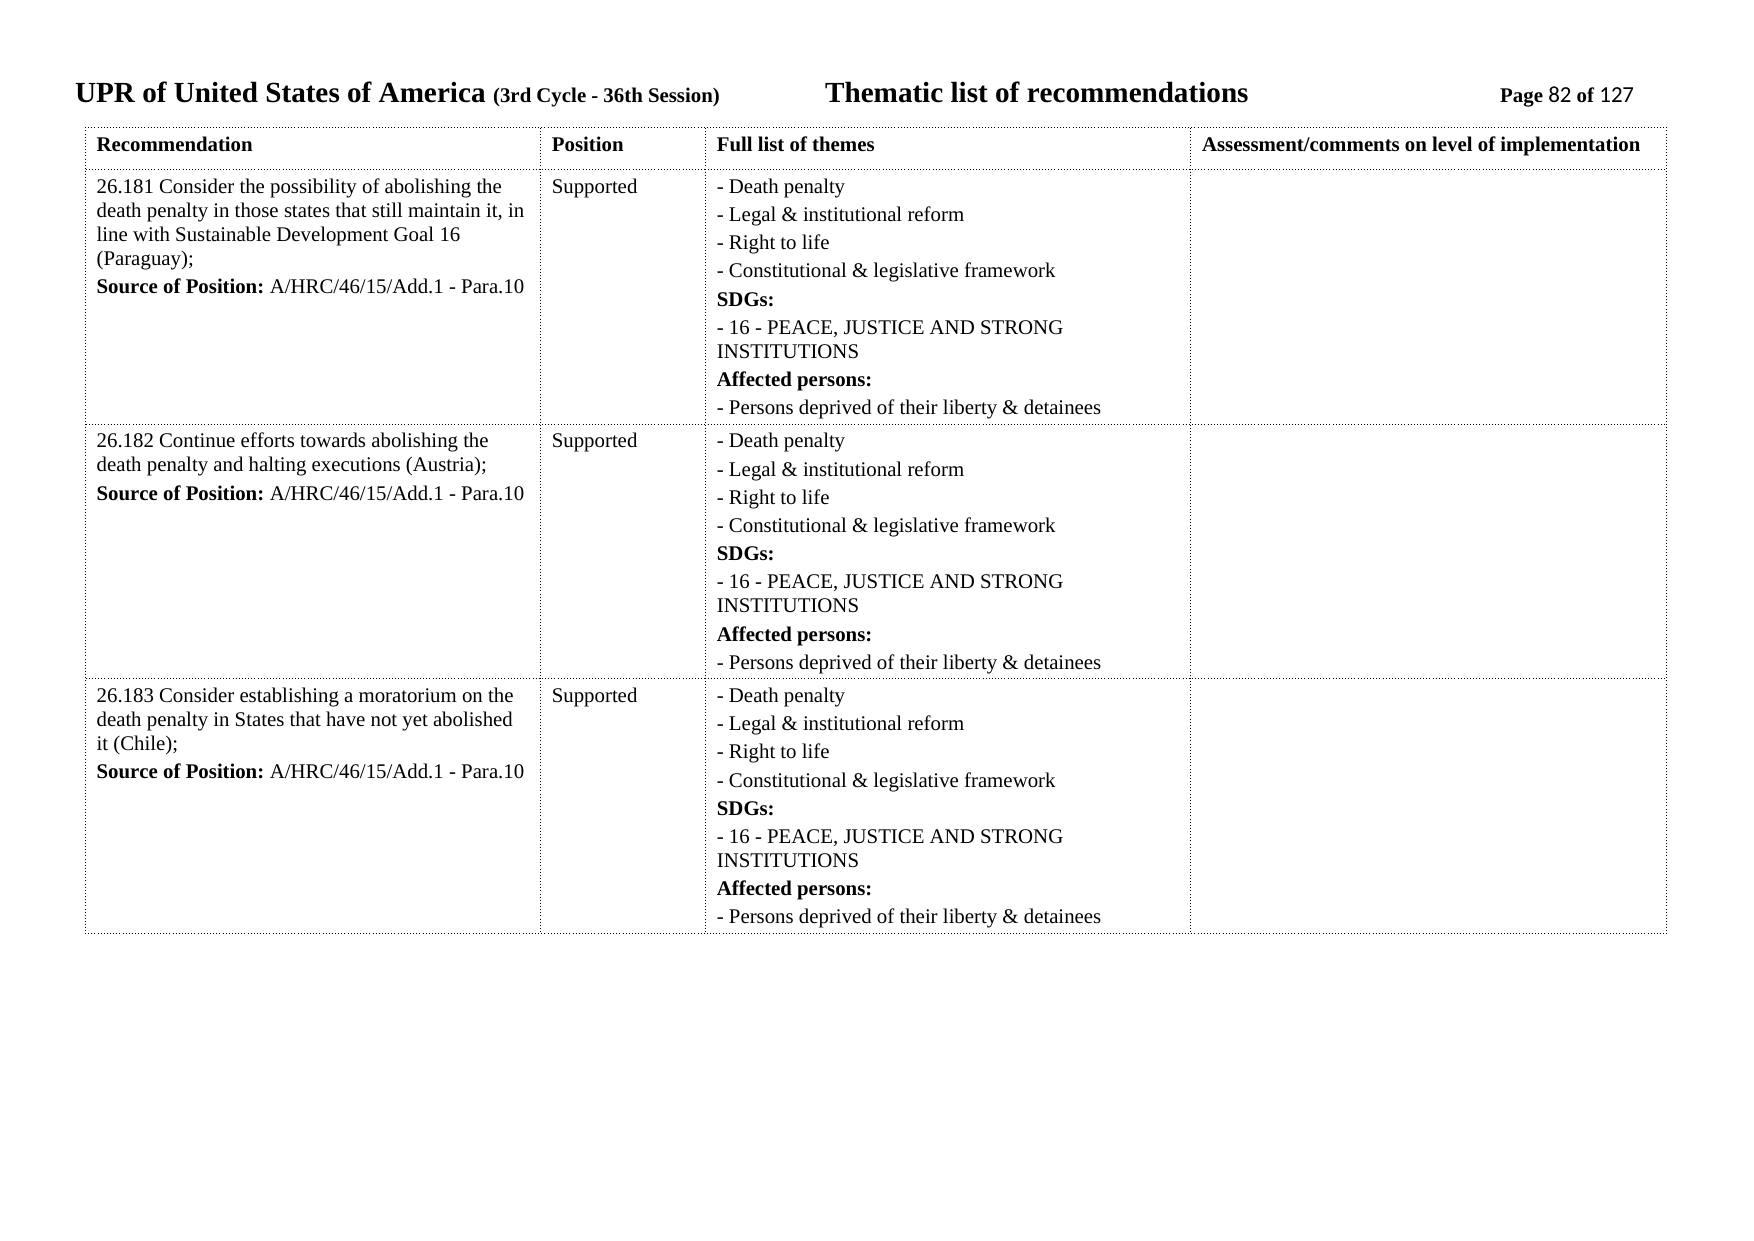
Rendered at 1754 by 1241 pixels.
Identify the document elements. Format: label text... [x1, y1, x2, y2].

table_header Recommendation [85, 127, 540, 169]
table_cell [1191, 424, 1667, 678]
table_cell [1191, 678, 1667, 933]
table_cell 26.181 Consider the possibility of abolishing the death penalty in those states that still maintain it, in line with Sustainable Development Goal 16 (Paraguay); Source of Position: A/HRC/46/15/Add.1 - Para.10 [85, 169, 540, 423]
table_cell Supported [540, 424, 705, 678]
table_header Assessment/comments on level of implementation [1191, 127, 1667, 169]
table_cell Supported [540, 169, 705, 423]
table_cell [705, 169, 1191, 423]
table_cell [705, 678, 1191, 933]
table_header Position [540, 127, 705, 169]
table_cell 26.183 Consider establishing a moratorium on the death penalty in States that have not yet abolished it (Chile); Source of Position: A/HRC/46/15/Add.1 - Para.10 [85, 678, 540, 933]
table_cell 26.182 Continue efforts towards abolishing the death penalty and halting executions (Austria); Source of Position: A/HRC/46/15/Add.1 - Para.10 [85, 424, 540, 678]
table_cell Supported [540, 678, 705, 933]
table_cell [1191, 169, 1667, 423]
table_header Full list of themes [705, 127, 1191, 169]
